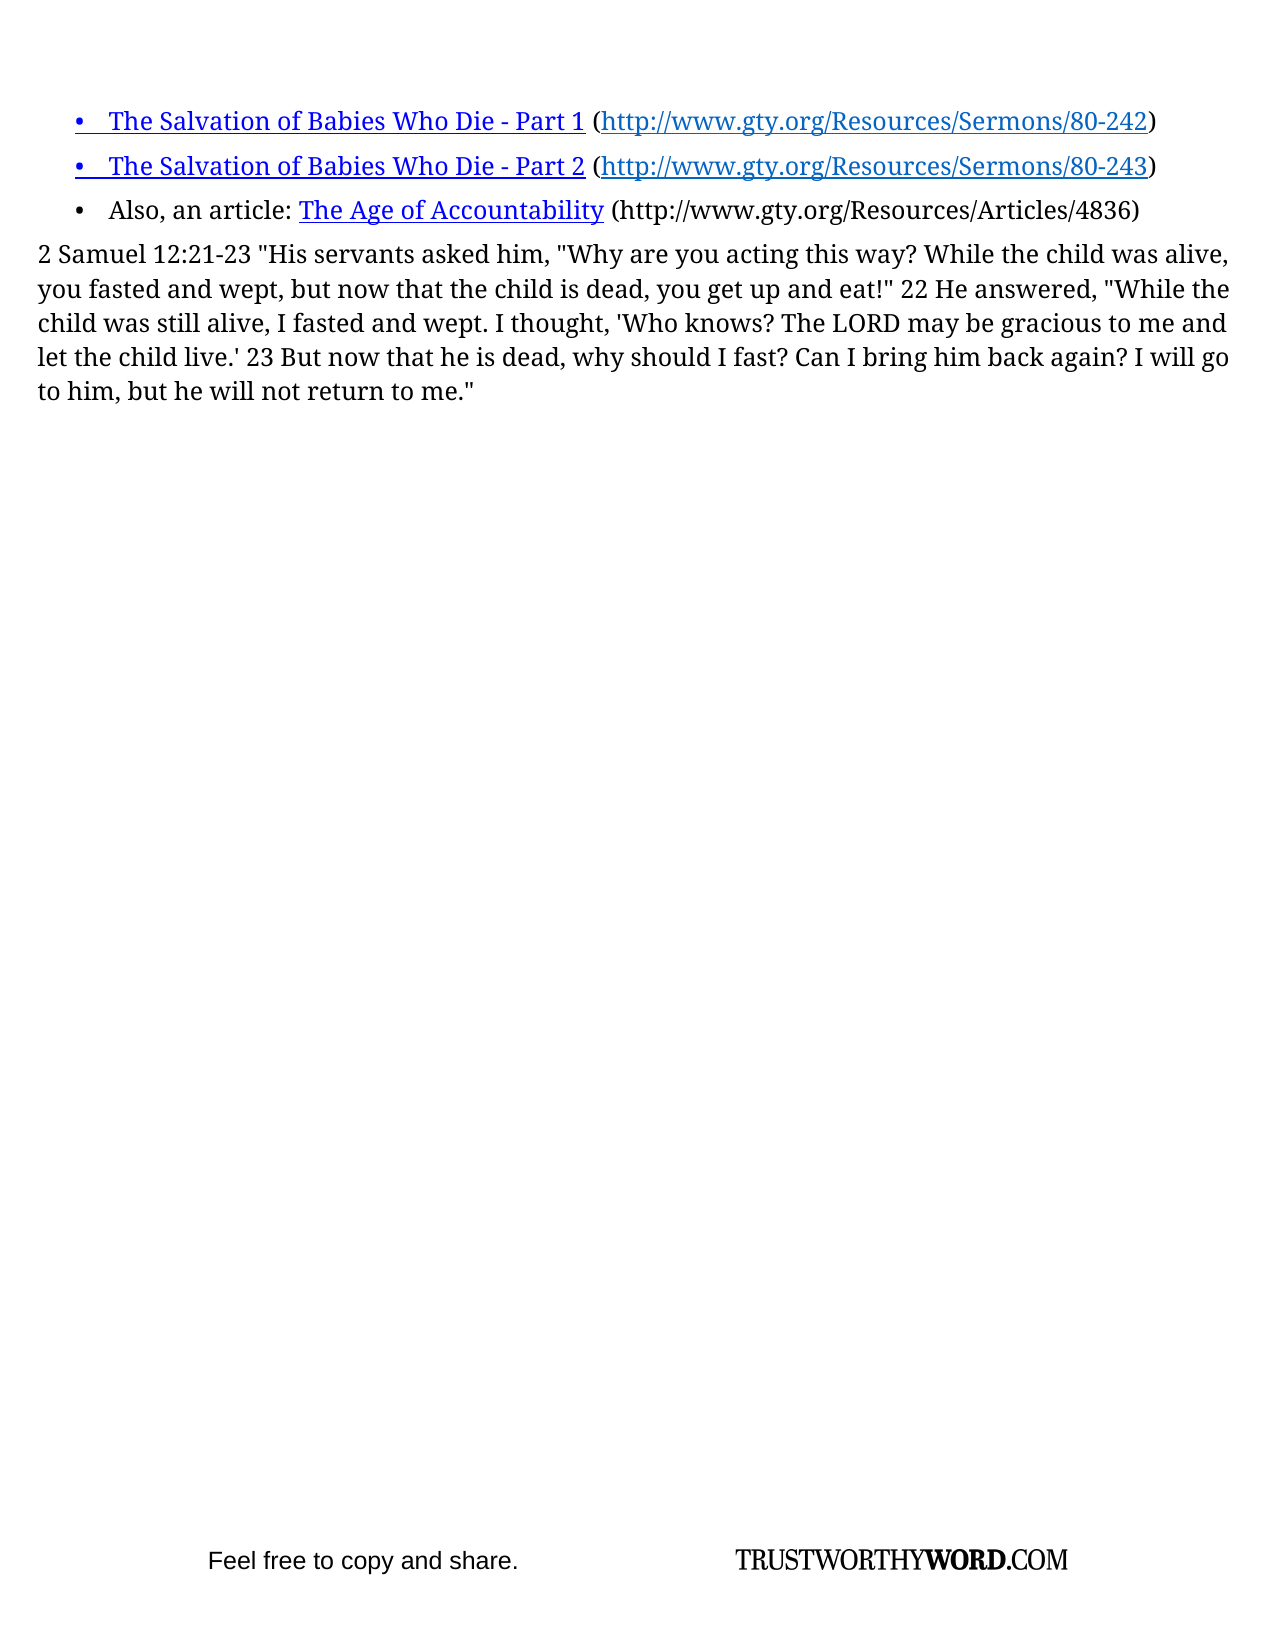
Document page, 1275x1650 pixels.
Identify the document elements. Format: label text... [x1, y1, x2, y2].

list Also, an article: The Age of Accountability (http://www.gty.org/Resources/Articles/4836) [75, 271, 1237, 305]
list The Salvation of Babies Who Die - Part 1 (http://www.gty.org/Resources/Sermons/80-242) [75, 182, 1237, 216]
picture [735, 1549, 1068, 1570]
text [37, 104, 1237, 172]
list The Salvation of Babies Who Die - Part 2 (http://www.gty.org/Resources/Sermons/80-243) [75, 227, 1237, 261]
text 2 Samuel 12:21-23 "His servants asked him, "Why are you acting this way? While the child was alive, you fasted and wept, but now that the child is dead, you get up and eat!" 22 He answered, "While the child was still alive, I fasted and wept. I thought, 'Who knows? The LORD may be gracious to me and let the child live.' 23 But now that he is dead, why should I fast? Can I bring him back again? I will go to him, but he will not return to me." [37, 316, 1237, 486]
